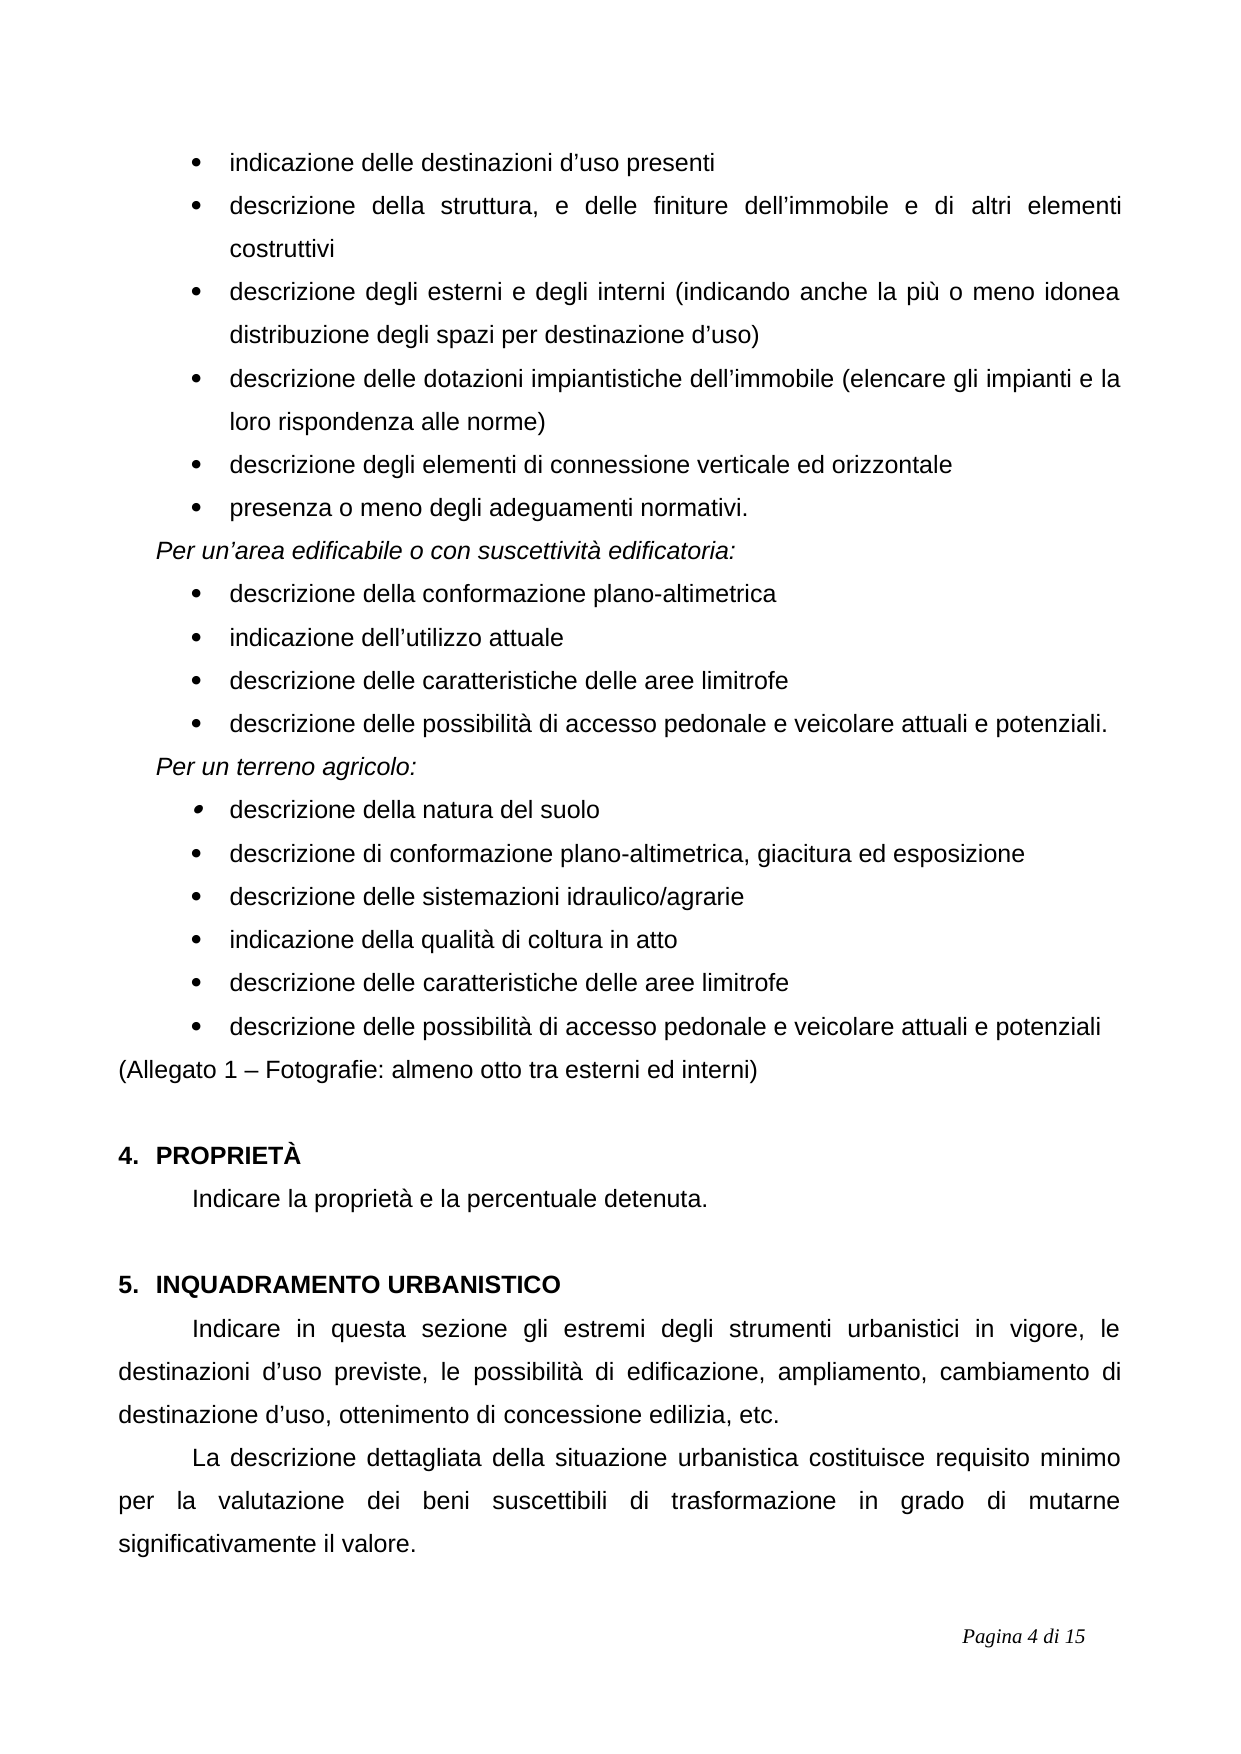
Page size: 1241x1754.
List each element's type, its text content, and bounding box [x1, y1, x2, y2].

list presenza o meno degli adeguamenti normativi. [192, 493, 1122, 522]
list descrizione degli elementi di connessione verticale ed orizzontale [192, 450, 1122, 479]
text Per un terreno agricolo: [156, 752, 1122, 781]
text Indicare la proprietà e la percentuale detenuta. [118, 1184, 1122, 1213]
list Proprietà [118, 1141, 1122, 1170]
list descrizione delle dotazioni impiantistiche dell’immobile (elencare gli impianti e la loro rispondenza alle norme) [192, 363, 1122, 436]
list descrizione delle caratteristiche delle aree limitrofe [192, 666, 1122, 695]
text (Allegato 1 – Fotografie: almeno otto tra esterni ed interni) [118, 1055, 1122, 1084]
list descrizione della struttura, e delle finiture dell’immobile e di altri elementi costruttivi [192, 191, 1122, 263]
list indicazione della qualità di coltura in atto [192, 925, 1122, 954]
text Indicare in questa sezione gli estremi degli strumenti urbanistici in vigore, le destinazioni d’uso previste, le possibilità di edificazione, ampliamento, cambiamento di destinazione d’uso, ottenimento di concessione edilizia, etc. [118, 1314, 1122, 1429]
list descrizione delle sistemazioni idraulico/agrarie [192, 882, 1122, 911]
list indicazione dell’utilizzo attuale [192, 623, 1122, 652]
list descrizione delle possibilità di accesso pedonale e veicolare attuali e potenziali. [192, 709, 1122, 738]
list descrizione delle caratteristiche delle aree limitrofe [192, 968, 1122, 997]
list indicazione delle destinazioni d’uso presenti [192, 148, 1122, 176]
list Inquadramento urbanistico [118, 1271, 1122, 1299]
text Per un’area edificabile o con suscettività edificatoria: [156, 536, 1122, 565]
list descrizione degli esterni e degli interni (indicando anche la più o meno idonea distribuzione degli spazi per destinazione d’uso) [192, 277, 1122, 349]
list descrizione di conformazione plano-altimetrica, giacitura ed esposizione [192, 839, 1122, 868]
list descrizione delle possibilità di accesso pedonale e veicolare attuali e potenziali [192, 1012, 1122, 1041]
list descrizione della conformazione plano-altimetrica [192, 579, 1122, 608]
text La descrizione dettagliata della situazione urbanistica costituisce requisito minimo per la valutazione dei beni suscettibili di trasformazione in grado di mutarne significativamente il valore. [118, 1443, 1122, 1558]
list descrizione della natura del suolo [192, 796, 1122, 824]
